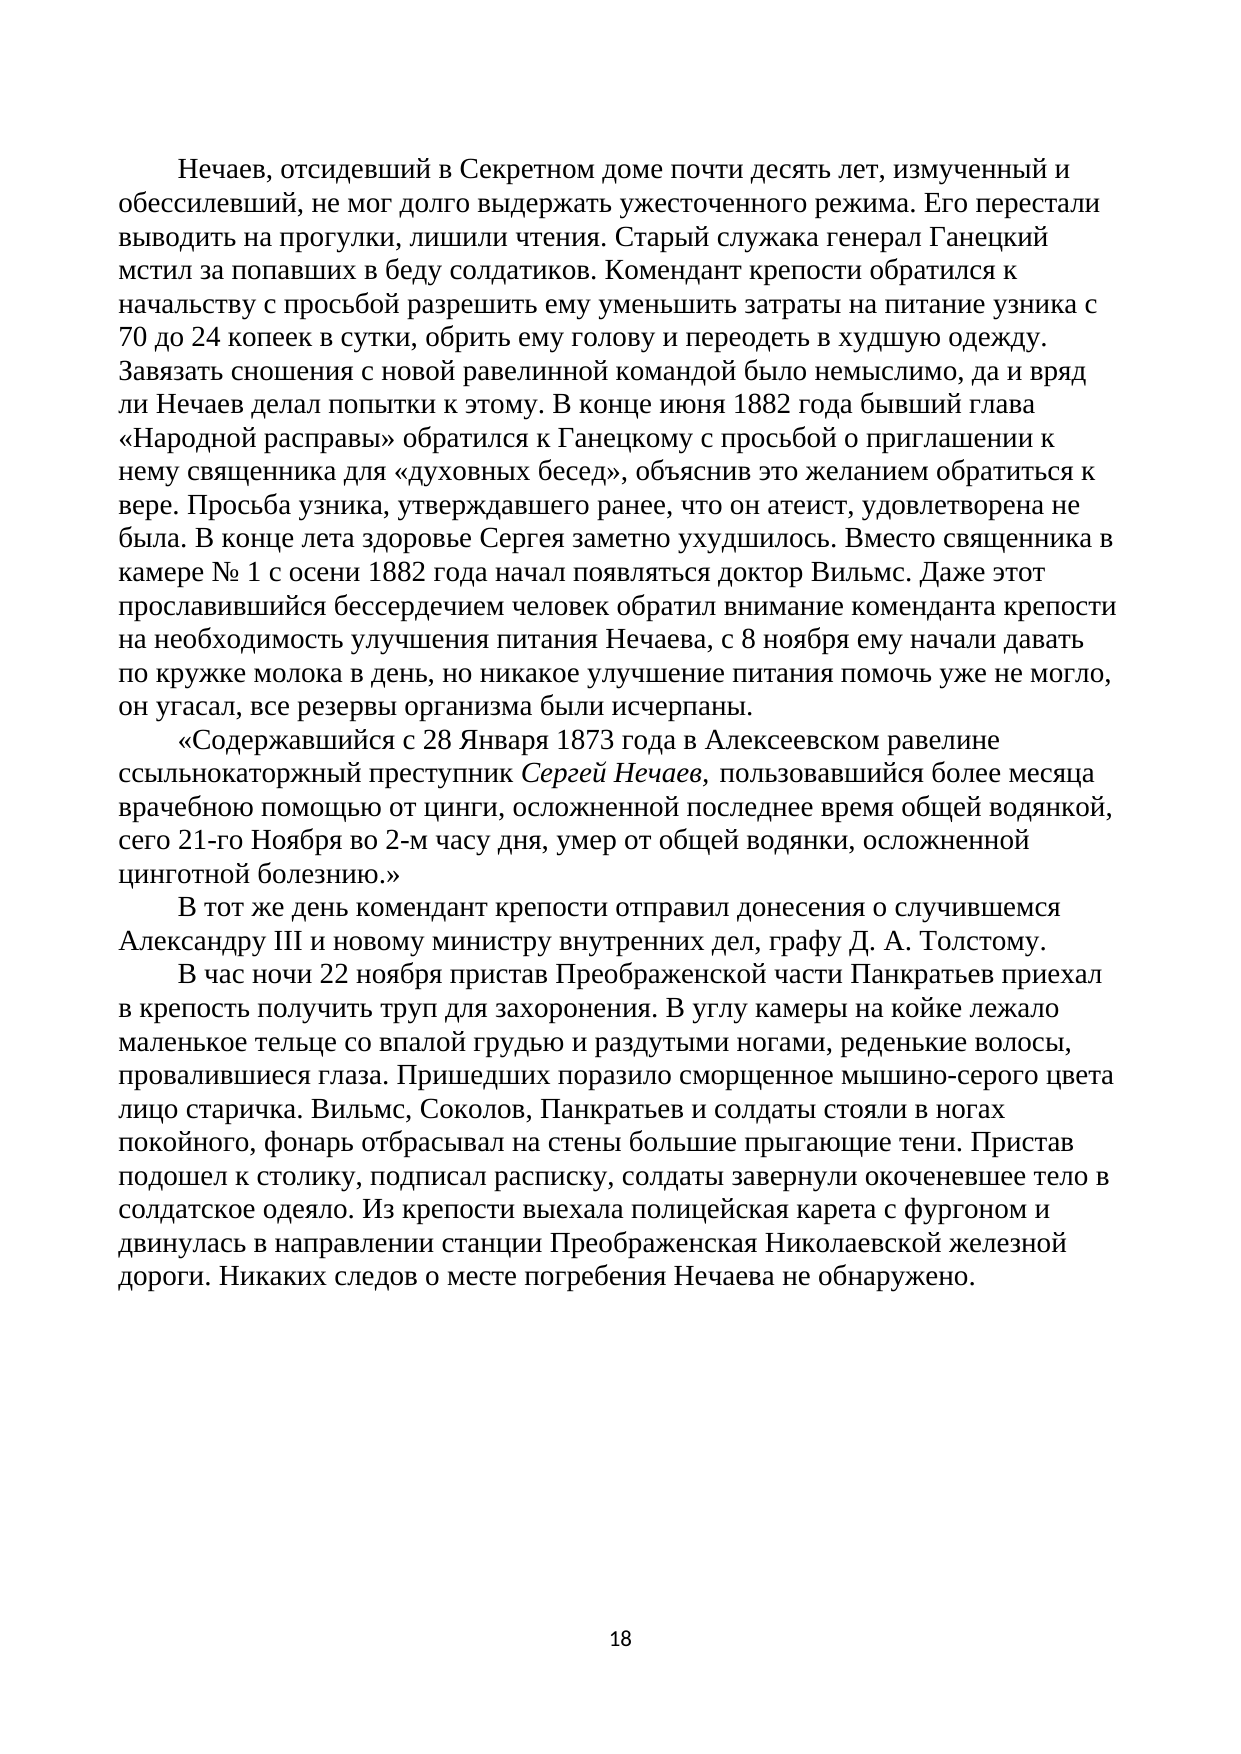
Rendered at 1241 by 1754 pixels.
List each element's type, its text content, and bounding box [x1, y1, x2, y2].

text В тот же день комендант крепости отправил донесения о случившемся Александру III и новому министру внутренних дел, графу Д. А. Толстому. [118, 889, 1122, 957]
text В час ночи 22 ноября пристав Преображенской части Панкратьев приехал в крепость получить труп для захоронения. В углу камеры на койке лежало маленькое тельце со впалой грудью и раздутыми ногами, реденькие волосы, провалившиеся глаза. Пришедших поразило сморщенное мышино-серого цвета лицо старичка. Вильмс, Соколов, Панкратьев и солдаты стояли в ногах покойного, фонарь отбрасывал на стены большие прыгающие тени. Пристав подошел к столику, подписал расписку, солдаты завернули окоченевшее тело в солдатское одеяло. Из крепости выехала полицейская карета с фургоном и двинулась в направлении станции Преображенская Николаевской железной дороги. Никаких следов о месте погребения Нечаева не обнаружено. [118, 957, 1122, 1292]
text Нечаев, отсидевший в Секретном доме почти десять лет, измученный и обессилевший, не мог долго выдержать ужесточенного режима. Его перестали выводить на прогулки, лишили чтения. Старый служака генерал Ганецкий мстил за попавших в беду солдатиков. Комендант крепости обратился к начальству с просьбой разрешить ему уменьшить затраты на питание узника с 70 до 24 копеек в сутки, обрить ему голову и переодеть в худшую одежду. Завязать сношения с новой равелинной командой было немыслимо, да и вряд ли Нечаев делал попытки к этому. В конце июня 1882 года бывший глава «Народной расправы» обратился к Ганецкому с просьбой о приглашении к нему священника для «духовных бесед», объяснив это желанием обратиться к вере. Просьба узника, утверждавшего ранее, что он атеист, удовлетворена не была. В конце лета здоровье Сергея заметно ухудшилось. Вместо священника в камере № 1 с осени 1882 года начал появляться доктор Вильмс. Даже этот прославившийся бессердечием человек обратил внимание коменданта крепости на необходимость улучшения питания Нечаева, с 8 ноября ему начали давать по кружке молока в день, но никакое улучшение питания помочь уже не могло, он угасал, все резервы организма были исчерпаны. [118, 152, 1122, 722]
text «Содержавшийся с 28 Января 1873 года в Алексеевском равелине ссыльнокаторжный преступник Сергей Нечаев, пользовавшийся более месяца врачебною помощью от цинги, осложненной последнее время общей водянкой, сего 21-го Ноября во 2-м часу дня, умер от общей водянки, осложненной цинготной болезнию.» [118, 722, 1122, 889]
